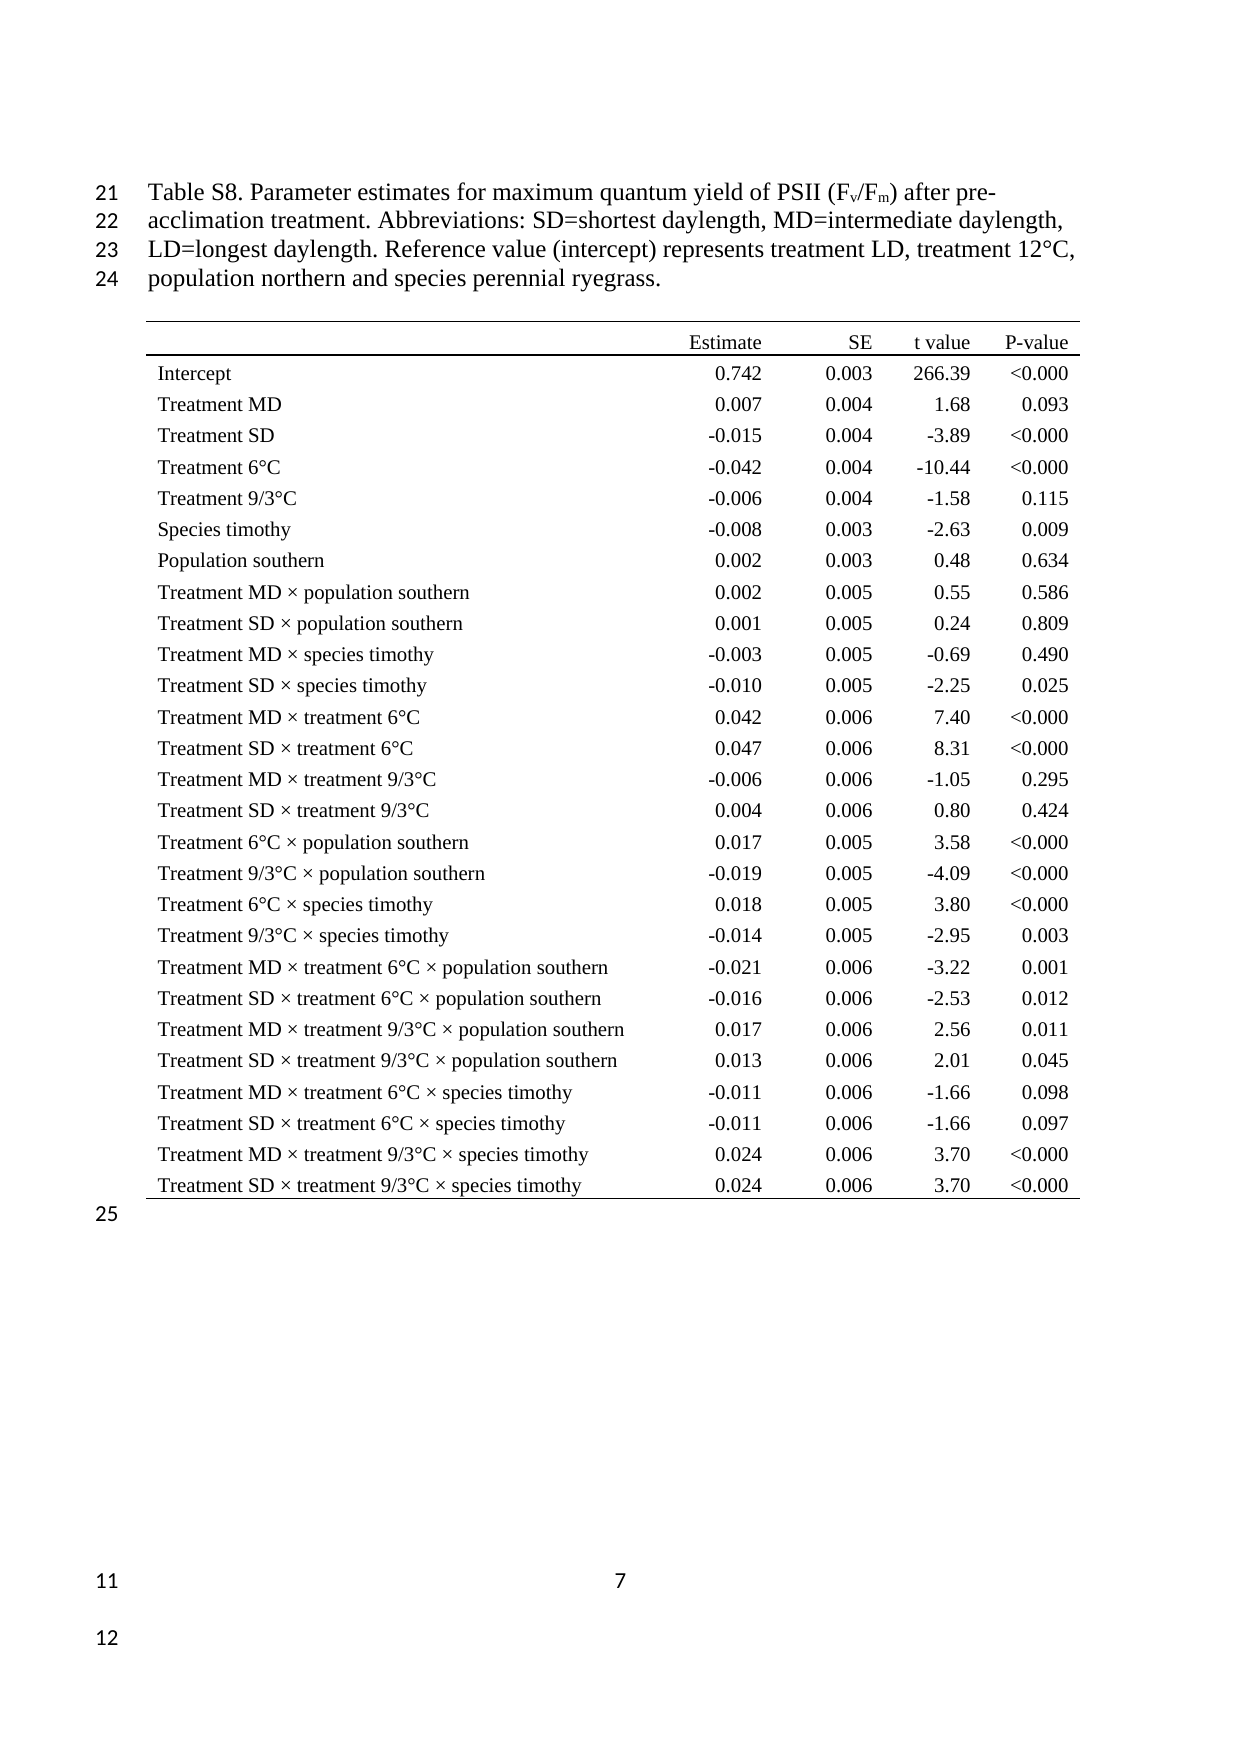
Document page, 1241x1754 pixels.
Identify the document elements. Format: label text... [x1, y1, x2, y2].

table_cell Treatment 6°C × species timothy [146, 885, 656, 916]
table_cell 0.001 [656, 604, 773, 635]
table_cell Treatment 9/3°C [146, 479, 656, 510]
table_cell 0.093 [981, 385, 1079, 416]
table_cell Treatment SD × treatment 6°C [146, 729, 656, 760]
table_cell Treatment SD × treatment 9/3°C × population southern [146, 1041, 656, 1072]
table_cell ˂0.000 [981, 1135, 1079, 1166]
table_cell 0.004 [773, 448, 883, 479]
table_cell 2.56 [884, 1010, 981, 1041]
table_cell 8.31 [884, 729, 981, 760]
table_cell -0.006 [656, 479, 773, 510]
table_cell 0.006 [773, 1041, 883, 1072]
table_cell 0.490 [981, 635, 1079, 666]
table_cell Intercept [146, 356, 656, 385]
table_cell Treatment SD [146, 416, 656, 447]
table_cell -2.25 [884, 666, 981, 697]
table_cell 0.004 [773, 385, 883, 416]
table_cell 0.006 [773, 979, 883, 1010]
table_cell 0.005 [773, 916, 883, 947]
table_cell Treatment MD × treatment 9/3°C × species timothy [146, 1135, 656, 1166]
table_cell 0.003 [773, 356, 883, 385]
table_cell ˂0.000 [981, 698, 1079, 729]
table_cell 0.005 [773, 885, 883, 916]
table_cell 0.006 [773, 1073, 883, 1104]
table_cell 0.424 [981, 791, 1079, 822]
table_cell 0.742 [656, 356, 773, 385]
table_cell 0.006 [773, 1010, 883, 1041]
table_cell ˂0.000 [981, 885, 1079, 916]
table_cell 0.009 [981, 510, 1079, 541]
table_cell -0.006 [656, 760, 773, 791]
table_cell 0.002 [656, 541, 773, 572]
table_cell 0.002 [656, 573, 773, 604]
table_cell Treatment MD × treatment 9/3°C [146, 760, 656, 791]
table_cell 0.047 [656, 729, 773, 760]
table_cell -0.011 [656, 1104, 773, 1135]
table_header SE [773, 322, 883, 354]
table_cell 0.097 [981, 1104, 1079, 1135]
table_cell Treatment SD × treatment 6°C × species timothy [146, 1104, 656, 1135]
table_cell Treatment 6°C × population southern [146, 823, 656, 854]
table_cell -0.69 [884, 635, 981, 666]
table_cell -3.89 [884, 416, 981, 447]
table_cell ˂0.000 [981, 854, 1079, 885]
table_cell -0.010 [656, 666, 773, 697]
table_cell 0.006 [773, 791, 883, 822]
table_cell 0.006 [773, 1135, 883, 1166]
table_header P-value [981, 322, 1079, 354]
table_header t value [884, 322, 981, 354]
table_cell 0.017 [656, 1010, 773, 1041]
table_cell 1.68 [884, 385, 981, 416]
table_cell ˂0.000 [981, 448, 1079, 479]
table_cell 0.005 [773, 573, 883, 604]
table_cell 0.80 [884, 791, 981, 822]
table_cell 0.004 [773, 416, 883, 447]
table_cell 0.025 [981, 666, 1079, 697]
table_cell 0.48 [884, 541, 981, 572]
table_cell 3.70 [884, 1166, 981, 1197]
table_cell Treatment SD × species timothy [146, 666, 656, 697]
table_cell 0.006 [773, 1166, 883, 1197]
table_cell Treatment MD × treatment 6°C × population southern [146, 948, 656, 979]
table_cell 3.58 [884, 823, 981, 854]
table_cell 0.045 [981, 1041, 1079, 1072]
table_cell -0.015 [656, 416, 773, 447]
table_cell ˂0.000 [981, 823, 1079, 854]
table_cell 0.005 [773, 823, 883, 854]
table_cell 0.006 [773, 729, 883, 760]
table_cell 0.115 [981, 479, 1079, 510]
table_cell 0.586 [981, 573, 1079, 604]
table_cell Treatment MD × treatment 6°C × species timothy [146, 1073, 656, 1104]
table_cell 266.39 [884, 356, 981, 385]
table_cell 0.013 [656, 1041, 773, 1072]
table_cell 0.006 [773, 948, 883, 979]
table_cell -1.05 [884, 760, 981, 791]
table_cell -2.63 [884, 510, 981, 541]
table_cell -0.008 [656, 510, 773, 541]
table_cell 0.005 [773, 854, 883, 885]
table_cell -0.021 [656, 948, 773, 979]
table_cell 0.55 [884, 573, 981, 604]
table_cell Treatment MD × treatment 9/3°C × population southern [146, 1010, 656, 1041]
table_cell Treatment SD × treatment 9/3°C [146, 791, 656, 822]
table_cell Treatment 9/3°C × species timothy [146, 916, 656, 947]
table_cell -10.44 [884, 448, 981, 479]
table_cell -1.66 [884, 1104, 981, 1135]
table_cell Treatment SD × treatment 9/3°C × species timothy [146, 1166, 656, 1197]
table_cell ˂0.000 [981, 729, 1079, 760]
table_cell 0.003 [773, 541, 883, 572]
table_cell 0.24 [884, 604, 981, 635]
table_cell 0.007 [656, 385, 773, 416]
table_cell 0.295 [981, 760, 1079, 791]
table_cell ˂0.000 [981, 1166, 1079, 1197]
table_cell ˂0.000 [981, 356, 1079, 385]
table_cell 0.005 [773, 635, 883, 666]
table_cell 0.024 [656, 1135, 773, 1166]
table_cell 7.40 [884, 698, 981, 729]
table_cell Treatment SD × population southern [146, 604, 656, 635]
table_cell 0.005 [773, 604, 883, 635]
table_cell 0.011 [981, 1010, 1079, 1041]
table_cell 0.018 [656, 885, 773, 916]
table_cell 0.012 [981, 979, 1079, 1010]
table_cell -0.011 [656, 1073, 773, 1104]
table_cell Treatment MD [146, 385, 656, 416]
table_cell 0.634 [981, 541, 1079, 572]
table_cell Treatment 6°C [146, 448, 656, 479]
table_cell -0.014 [656, 916, 773, 947]
table_header Estimate [656, 322, 773, 354]
table_cell Treatment MD × population southern [146, 573, 656, 604]
table_cell 0.017 [656, 823, 773, 854]
table_header [146, 322, 656, 354]
table_cell -1.58 [884, 479, 981, 510]
table_cell 0.098 [981, 1073, 1079, 1104]
table_cell -3.22 [884, 948, 981, 979]
table_cell Species timothy [146, 510, 656, 541]
table_cell 0.005 [773, 666, 883, 697]
table_cell -4.09 [884, 854, 981, 885]
table_cell 0.003 [981, 916, 1079, 947]
table_cell -0.016 [656, 979, 773, 1010]
table_cell 0.001 [981, 948, 1079, 979]
table_cell 3.70 [884, 1135, 981, 1166]
table_cell Treatment MD × treatment 6°C [146, 698, 656, 729]
text Table S8. Parameter estimates for maximum quantum yield of PSII (Fv/Fm) after pre-acclimation treatment. Abbreviations: SD=shortest daylength, MD=intermediate daylength, LD=longest daylength. Reference value (intercept) represents treatment LD, treatment 12°C, population northern and species perennial ryegrass. [148, 177, 1093, 292]
table_cell -1.66 [884, 1073, 981, 1104]
table_cell Treatment SD × treatment 6°C × population southern [146, 979, 656, 1010]
table_cell 0.004 [656, 791, 773, 822]
table_cell 2.01 [884, 1041, 981, 1072]
table_cell ˂0.000 [981, 416, 1079, 447]
table_cell -2.53 [884, 979, 981, 1010]
table_cell 0.809 [981, 604, 1079, 635]
table_cell 0.024 [656, 1166, 773, 1197]
table_cell 0.042 [656, 698, 773, 729]
table_cell -0.019 [656, 854, 773, 885]
table_cell 0.006 [773, 698, 883, 729]
table_cell 0.006 [773, 760, 883, 791]
table_cell 0.004 [773, 479, 883, 510]
table_cell -2.95 [884, 916, 981, 947]
table_cell Treatment MD × species timothy [146, 635, 656, 666]
table_cell -0.042 [656, 448, 773, 479]
table_cell 3.80 [884, 885, 981, 916]
table_cell 0.003 [773, 510, 883, 541]
table_cell Population southern [146, 541, 656, 572]
table_cell 0.006 [773, 1104, 883, 1135]
table_cell Treatment 9/3°C × population southern [146, 854, 656, 885]
table_cell -0.003 [656, 635, 773, 666]
